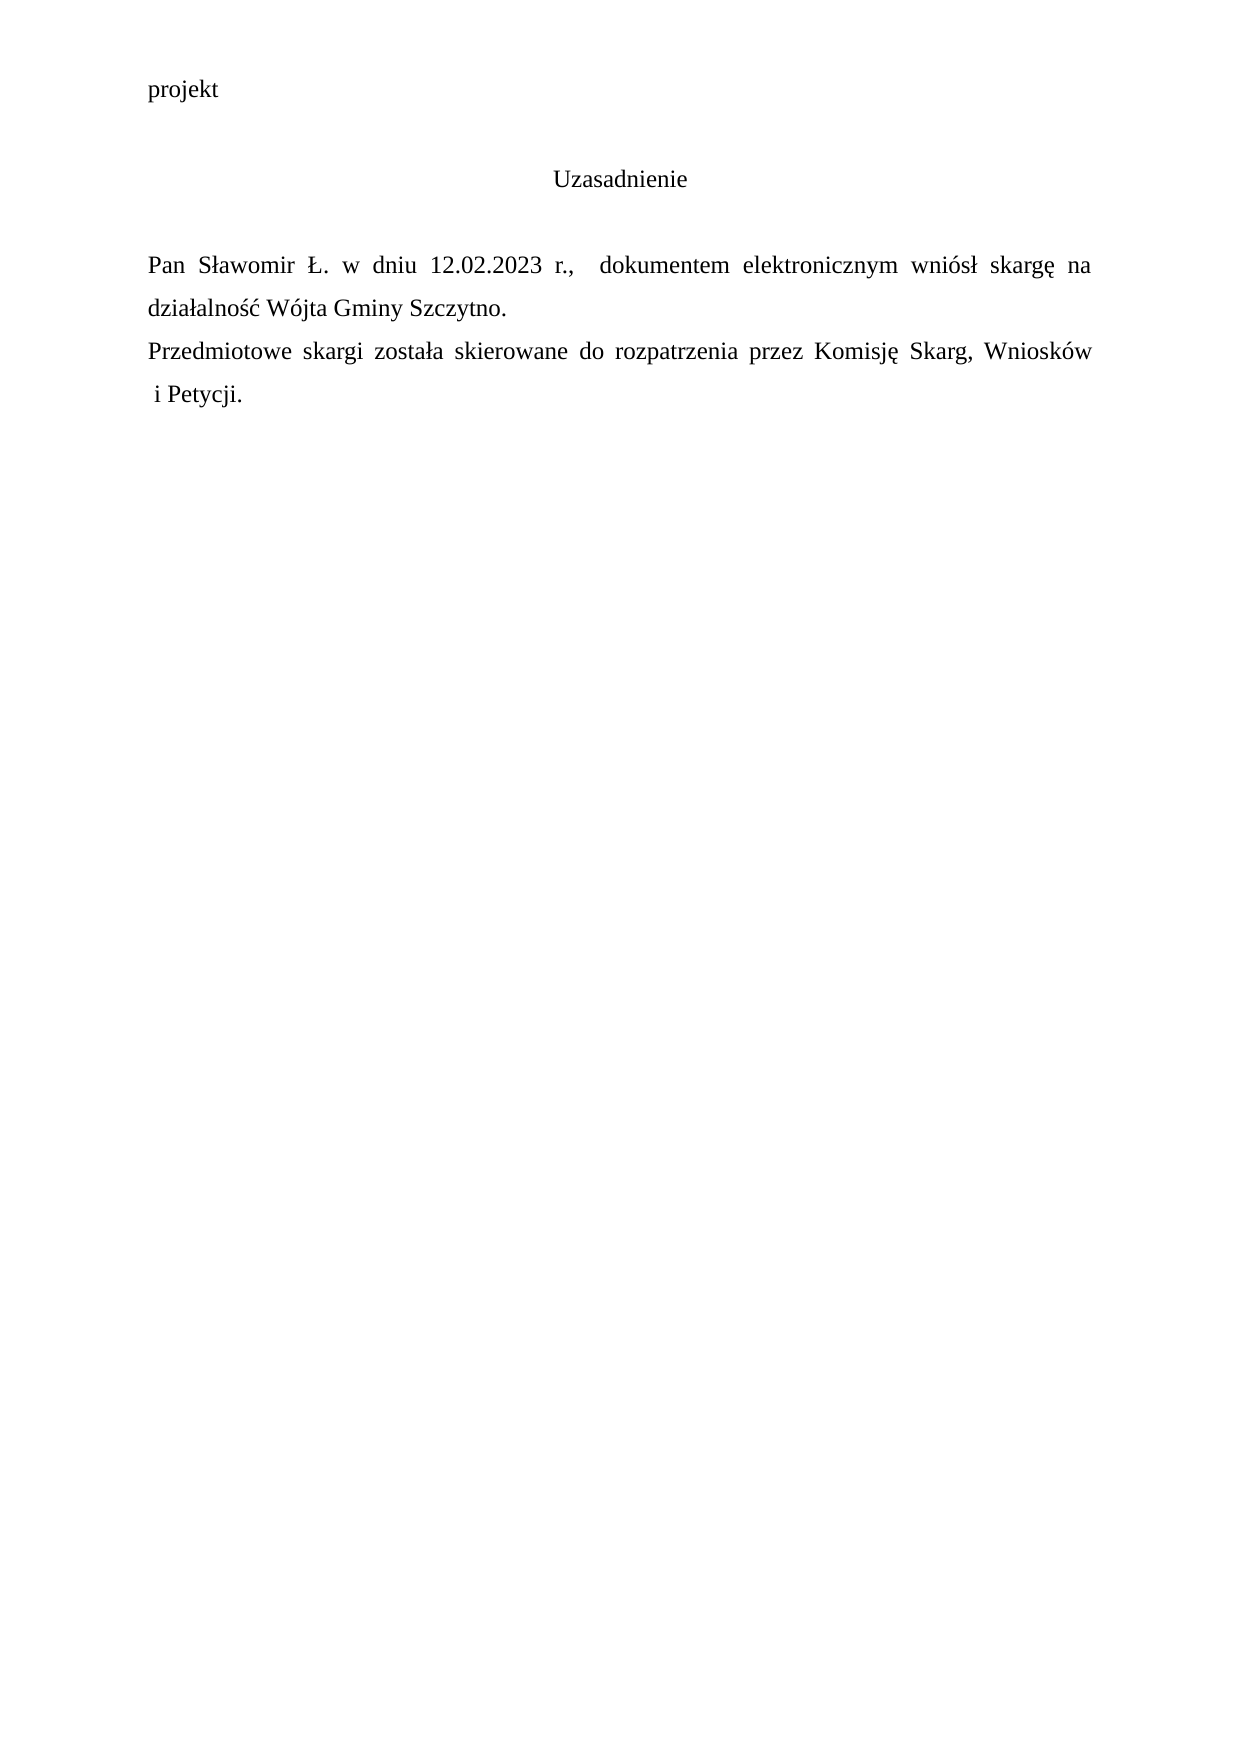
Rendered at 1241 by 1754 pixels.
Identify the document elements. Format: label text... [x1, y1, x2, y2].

text Pan Sławomir Ł. w dniu 12.02.2023 r., dokumentem elektronicznym wniósł skargę na działalność Wójta Gminy Szczytno. [148, 250, 1093, 322]
text Uzasadnienie [148, 164, 1093, 193]
text Przedmiotowe skargi została skierowane do rozpatrzenia przez Komisję Skarg, Wniosków i Petycji. [148, 336, 1093, 408]
